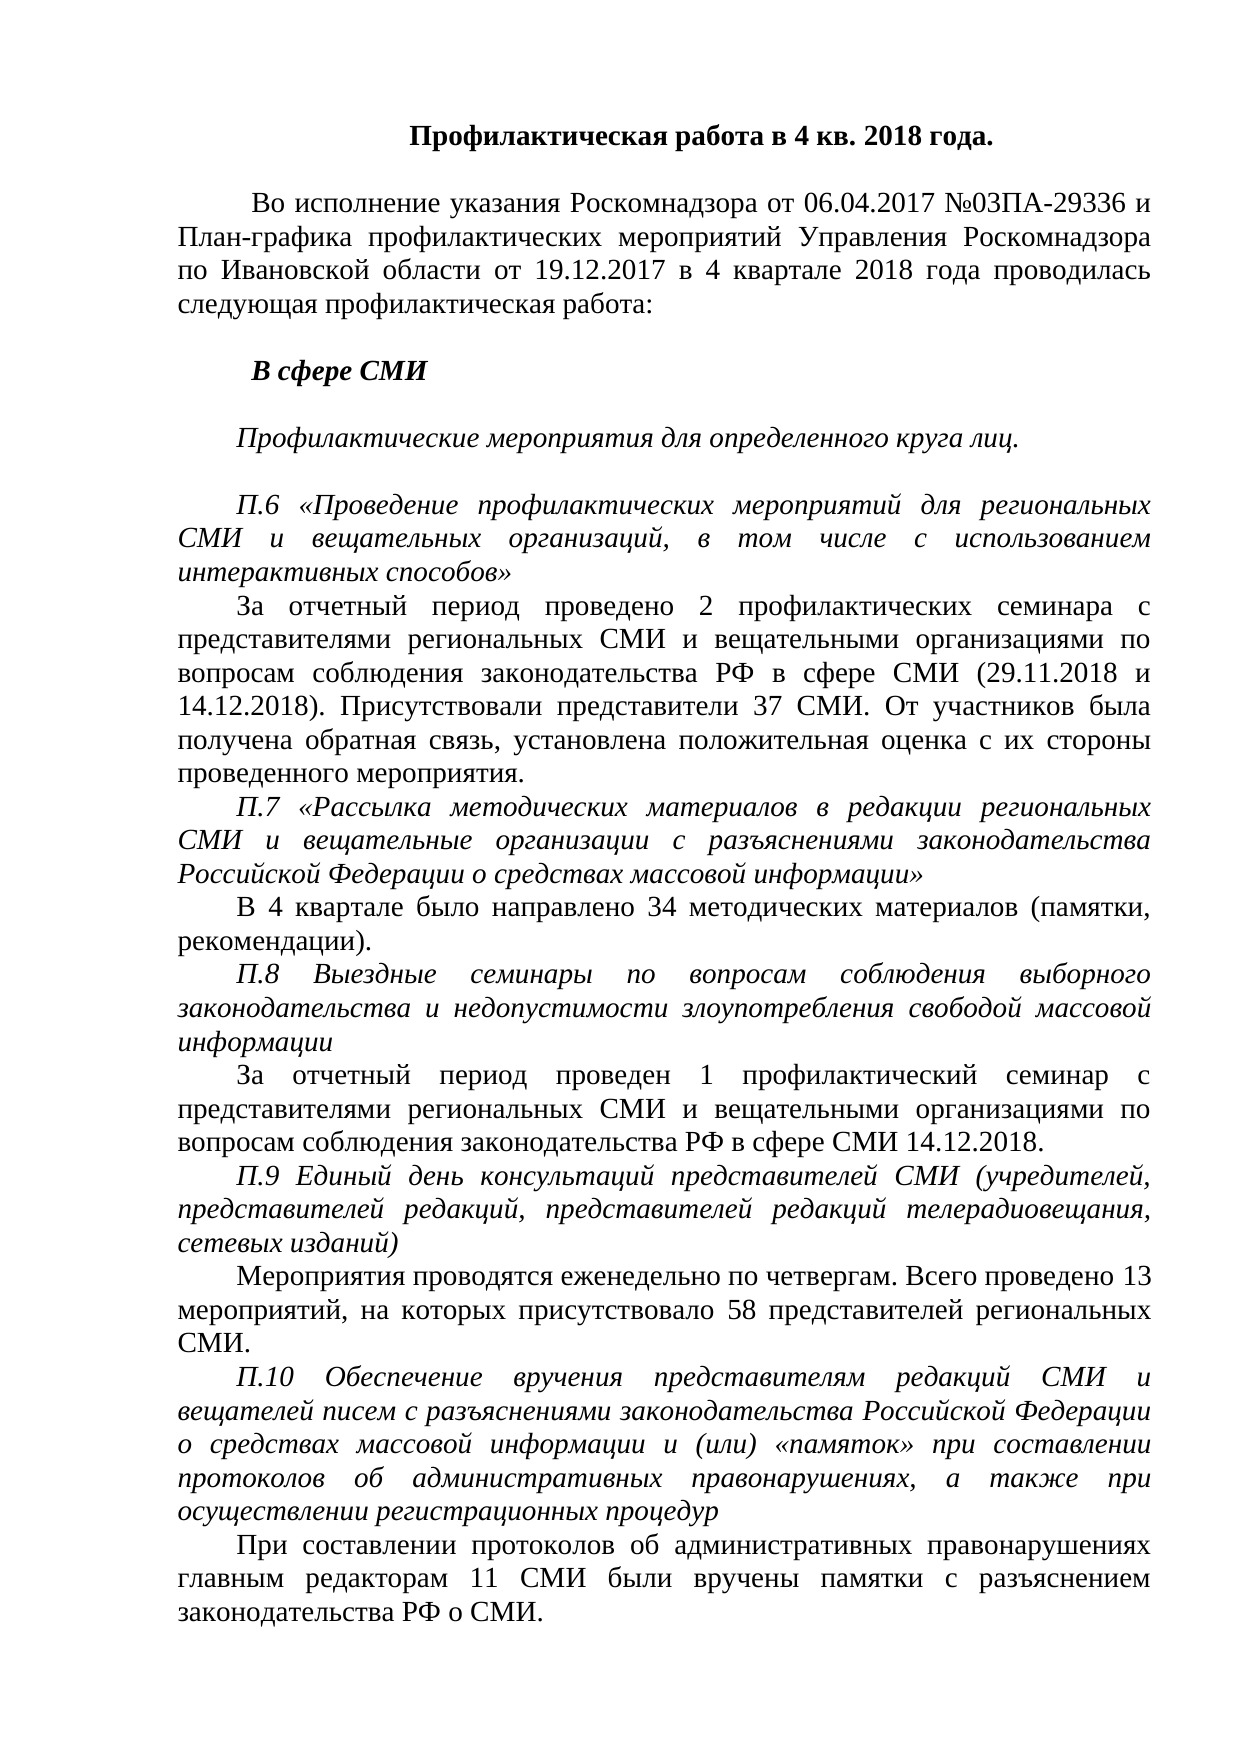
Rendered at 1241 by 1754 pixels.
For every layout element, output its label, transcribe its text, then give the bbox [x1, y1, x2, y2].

text Мероприятия проводятся еженедельно по четвергам. Всего проведено 13 мероприятий, на которых присутствовало 58 представителей региональных СМИ. [177, 1258, 1152, 1359]
text П.8 Выездные семинары по вопросам соблюдения выборного законодательства и недопустимости злоупотребления свободой массовой информации [177, 957, 1152, 1057]
text П.6 «Проведение профилактических мероприятий для региональных СМИ и вещательных организаций, в том числе с использованием интерактивных способов» [177, 487, 1152, 588]
text П.9 Единый день консультаций представителей СМИ (учредителей, представителей редакций, представителей редакций телерадиовещания, сетевых изданий) [177, 1158, 1152, 1258]
text П.10 Обеспечение вручения представителям редакций СМИ и вещателей писем с разъяснениями законодательства Российской Федерации о средствах массовой информации и (или) «памяток» при составлении протоколов об административных правонарушениях, а также при осуществлении регистрационных процедур [177, 1359, 1152, 1527]
text За отчетный период проведено 2 профилактических семинара с представителями региональных СМИ и вещательными организациями по вопросам соблюдения законодательства РФ в сфере СМИ (29.11.2018 и 14.12.2018). Присутствовали представители 37 СМИ. От участников была получена обратная связь, установлена положительная оценка с их стороны проведенного мероприятия. [177, 588, 1152, 789]
text При составлении протоколов об административных правонарушениях главным редакторам 11 СМИ были вручены памятки с разъяснением законодательства РФ о СМИ. [177, 1527, 1152, 1627]
text За отчетный период проведен 1 профилактический семинар с представителями региональных СМИ и вещательными организациями по вопросам соблюдения законодательства РФ в сфере СМИ 14.12.2018. [177, 1057, 1152, 1158]
text Профилактические мероприятия для определенного круга лиц. [177, 420, 1152, 453]
text В сфере СМИ [177, 353, 1152, 386]
text В 4 квартале было направлено 34 методических материалов (памятки, рекомендации). [177, 889, 1152, 957]
text П.7 «Рассылка методических материалов в редакции региональных СМИ и вещательные организации с разъяснениями законодательства Российской Федерации о средствах массовой информации» [177, 789, 1152, 889]
text Профилактическая работа в 4 кв. 2018 года. [177, 118, 1152, 152]
text Во исполнение указания Роскомнадзора от 06.04.2017 №03ПА-29336 и План-графика профилактических мероприятий Управления Роскомнадзора по Ивановской области от 19.12.2017 в 4 квартале 2018 года проводилась следующая профилактическая работа: [177, 185, 1152, 319]
